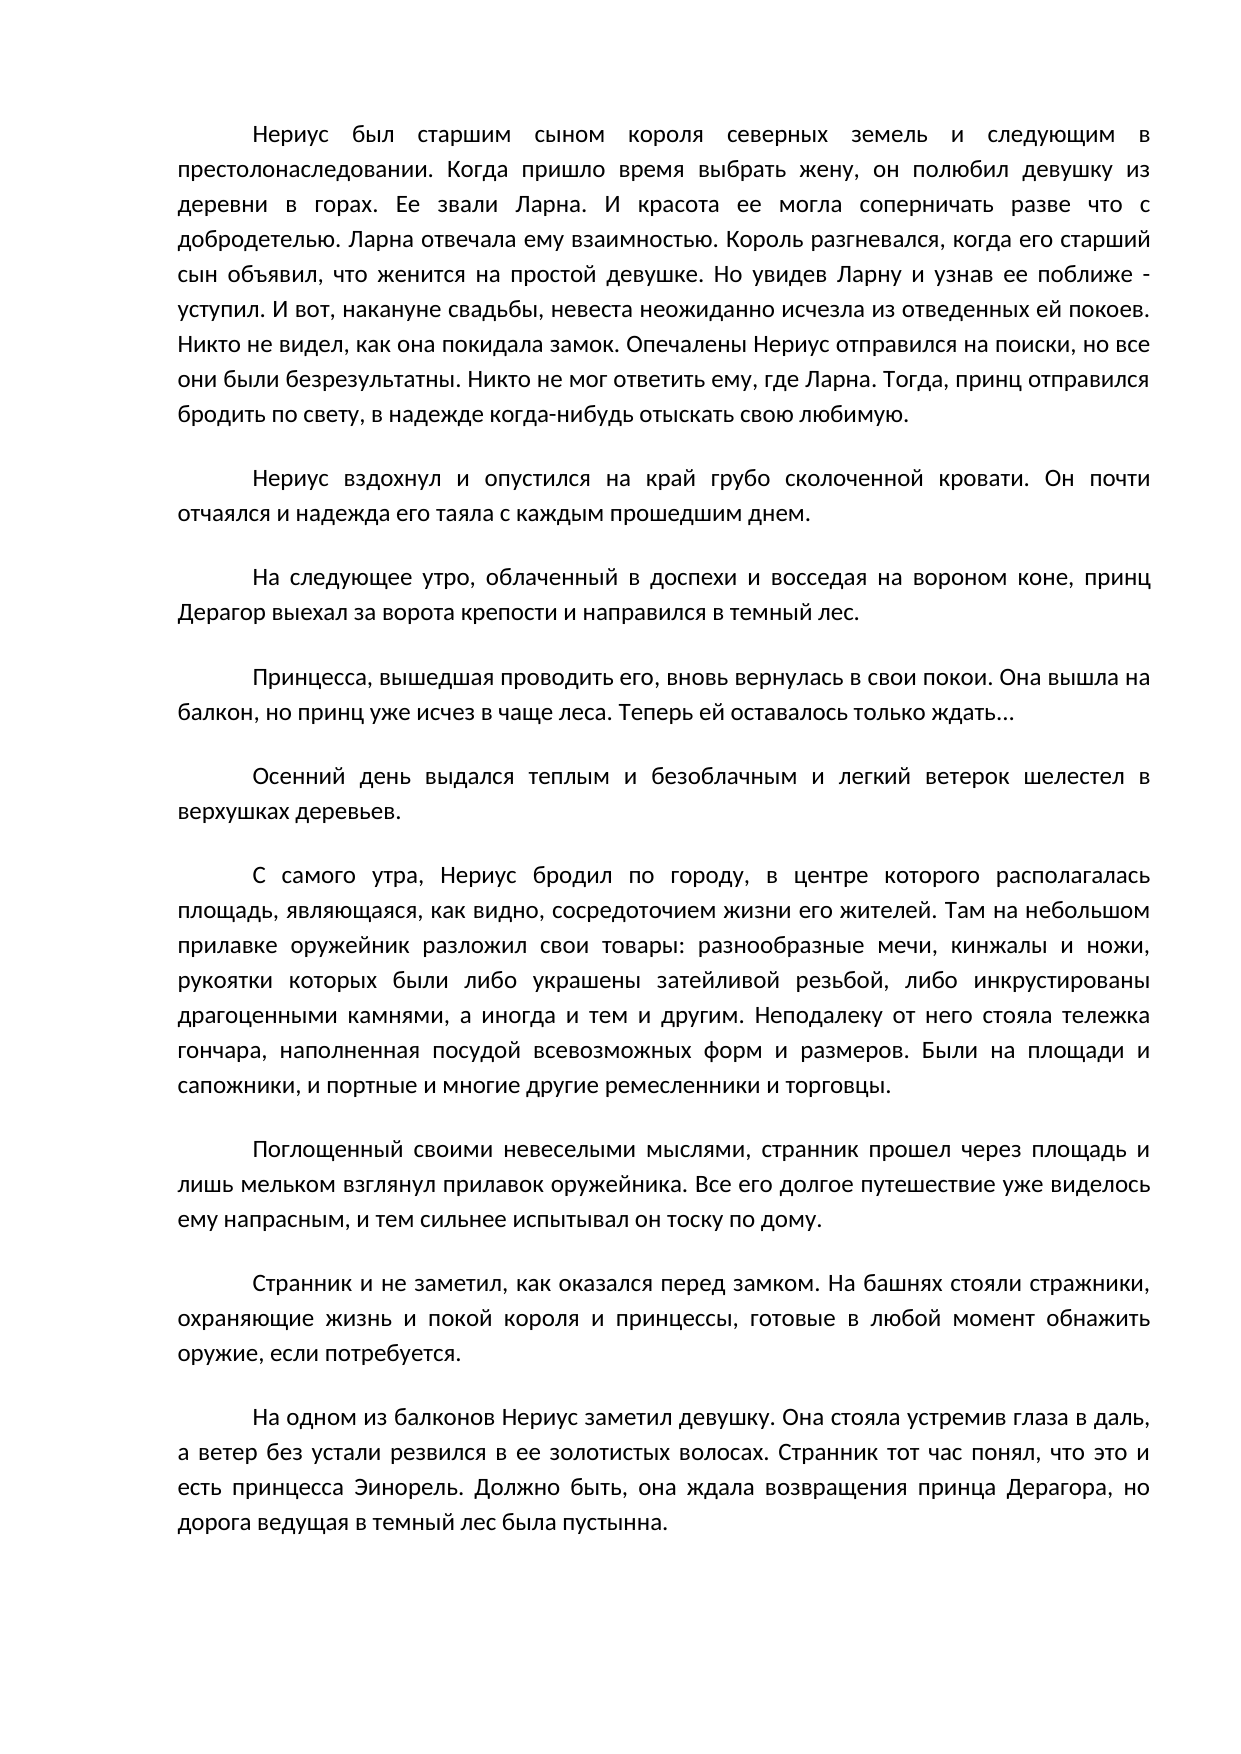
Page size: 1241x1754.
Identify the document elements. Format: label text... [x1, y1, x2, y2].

text Нериус был старшим сыном короля северных земель и следующим в престолонаследовании. Когда пришло время выбрать жену, он полюбил девушку из деревни в горах. Ее звали Ларна. И красота ее могла соперничать разве что с добродетелью. Ларна отвечала ему взаимностью. Король разгневался, когда его старший сын объявил, что женится на простой девушке. Но увидев Ларну и узнав ее поближе - уступил. И вот, накануне свадьбы, невеста неожиданно исчезла из отведенных ей покоев. Никто не видел, как она покидала замок. Опечалены Нериус отправился на поиски, но все они были безрезультатны. Никто не мог ответить ему, где Ларна. Тогда, принц отправился бродить по свету, в надежде когда-нибудь отыскать свою любимую. [177, 118, 1152, 429]
text Странник и не заметил, как оказался перед замком. На башнях стояли стражники, охраняющие жизнь и покой короля и принцессы, готовые в любой момент обнажить оружие, если потребуется. [177, 1267, 1152, 1368]
text Нериус вздохнул и опустился на край грубо сколоченной кровати. Он почти отчаялся и надежда его таяла с каждым прошедшим днем. [177, 462, 1152, 528]
text Поглощенный своими невеселыми мыслями, странник прошел через площадь и лишь мельком взглянул прилавок оружейника. Все его долгое путешествие уже виделось ему напрасным, и тем сильнее испытывал он тоску по дому. [177, 1133, 1152, 1234]
text Принцесса, вышедшая проводить его, вновь вернулась в свои покои. Она вышла на балкон, но принц уже исчез в чаще леса. Теперь ей оставалось только ждать... [177, 661, 1152, 726]
text Осенний день выдался теплым и безоблачным и легкий ветерок шелестел в верхушках деревьев. [177, 760, 1152, 825]
text На следующее утро, облаченный в доспехи и восседая на вороном коне, принц Дерагор выехал за ворота крепости и направился в темный лес. [177, 561, 1152, 627]
text На одном из балконов Нериус заметил девушку. Она стояла устремив глаза в даль, а ветер без устали резвился в ее золотистых волосах. Странник тот час понял, что это и есть принцесса Эинорель. Должно быть, она ждала возвращения принца Дерагора, но дорога ведущая в темный лес была пустынна. [177, 1401, 1152, 1537]
text С самого утра, Нериус бродил по городу, в центре которого располагалась площадь, являющаяся, как видно, сосредоточием жизни его жителей. Там на небольшом прилавке оружейник разложил свои товары: разнообразные мечи, кинжалы и ножи, рукоятки которых были либо украшены затейливой резьбой, либо инкрустированы драгоценными камнями, а иногда и тем и другим. Неподалеку от него стояла тележка гончара, наполненная посудой всевозможных форм и размеров. Были на площади и сапожники, и портные и многие другие ремесленники и торговцы. [177, 859, 1152, 1099]
